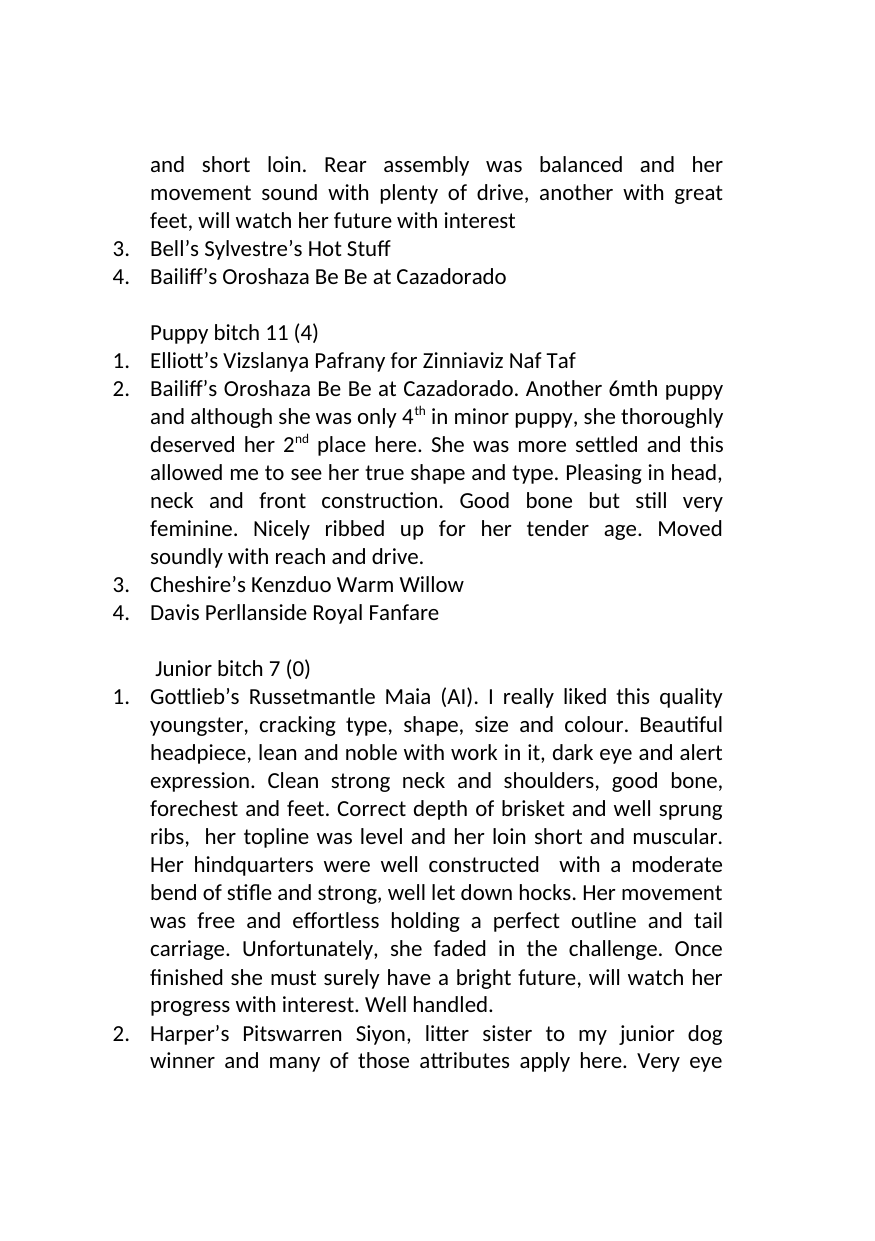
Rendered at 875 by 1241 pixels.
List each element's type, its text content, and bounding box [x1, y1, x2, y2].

list Bell’s Sylvestre’s Hot Stuff [112, 234, 724, 262]
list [112, 1019, 724, 1075]
list Davis Perllanside Royal Fanfare [112, 598, 724, 626]
list Elliott’s Vizslanya Pafrany for Zinniaviz Naf Taf [112, 346, 724, 374]
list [112, 150, 724, 234]
list Bailiff’s Oroshaza Be Be at Cazadorado. Another 6mth puppy and although she was only 4th in minor puppy, she thoroughly deserved her 2nd place here. She was more settled and this allowed me to see her true shape and type. Pleasing in head, neck and front construction. Good bone but still very feminine. Nicely ribbed up for her tender age. Moved soundly with reach and drive. [112, 374, 724, 570]
text Junior bitch 7 (0) [150, 654, 724, 682]
list Bailiff’s Oroshaza Be Be at Cazadorado [112, 262, 724, 290]
text Puppy bitch 11 (4) [150, 318, 724, 346]
list Cheshire’s Kenzduo Warm Willow [112, 570, 724, 598]
list Gottlieb’s Russetmantle Maia (AI). I really liked this quality youngster, cracking type, shape, size and colour. Beautiful headpiece, lean and noble with work in it, dark eye and alert expression. Clean strong neck and shoulders, good bone, forechest and feet. Correct depth of brisket and well sprung ribs, her topline was level and her loin short and muscular. Her hindquarters were well constructed with a moderate bend of stifle and strong, well let down hocks. Her movement was free and effortless holding a perfect outline and tail carriage. Unfortunately, she faded in the challenge. Once finished she must surely have a bright future, will watch her progress with interest. Well handled. [112, 682, 724, 1019]
